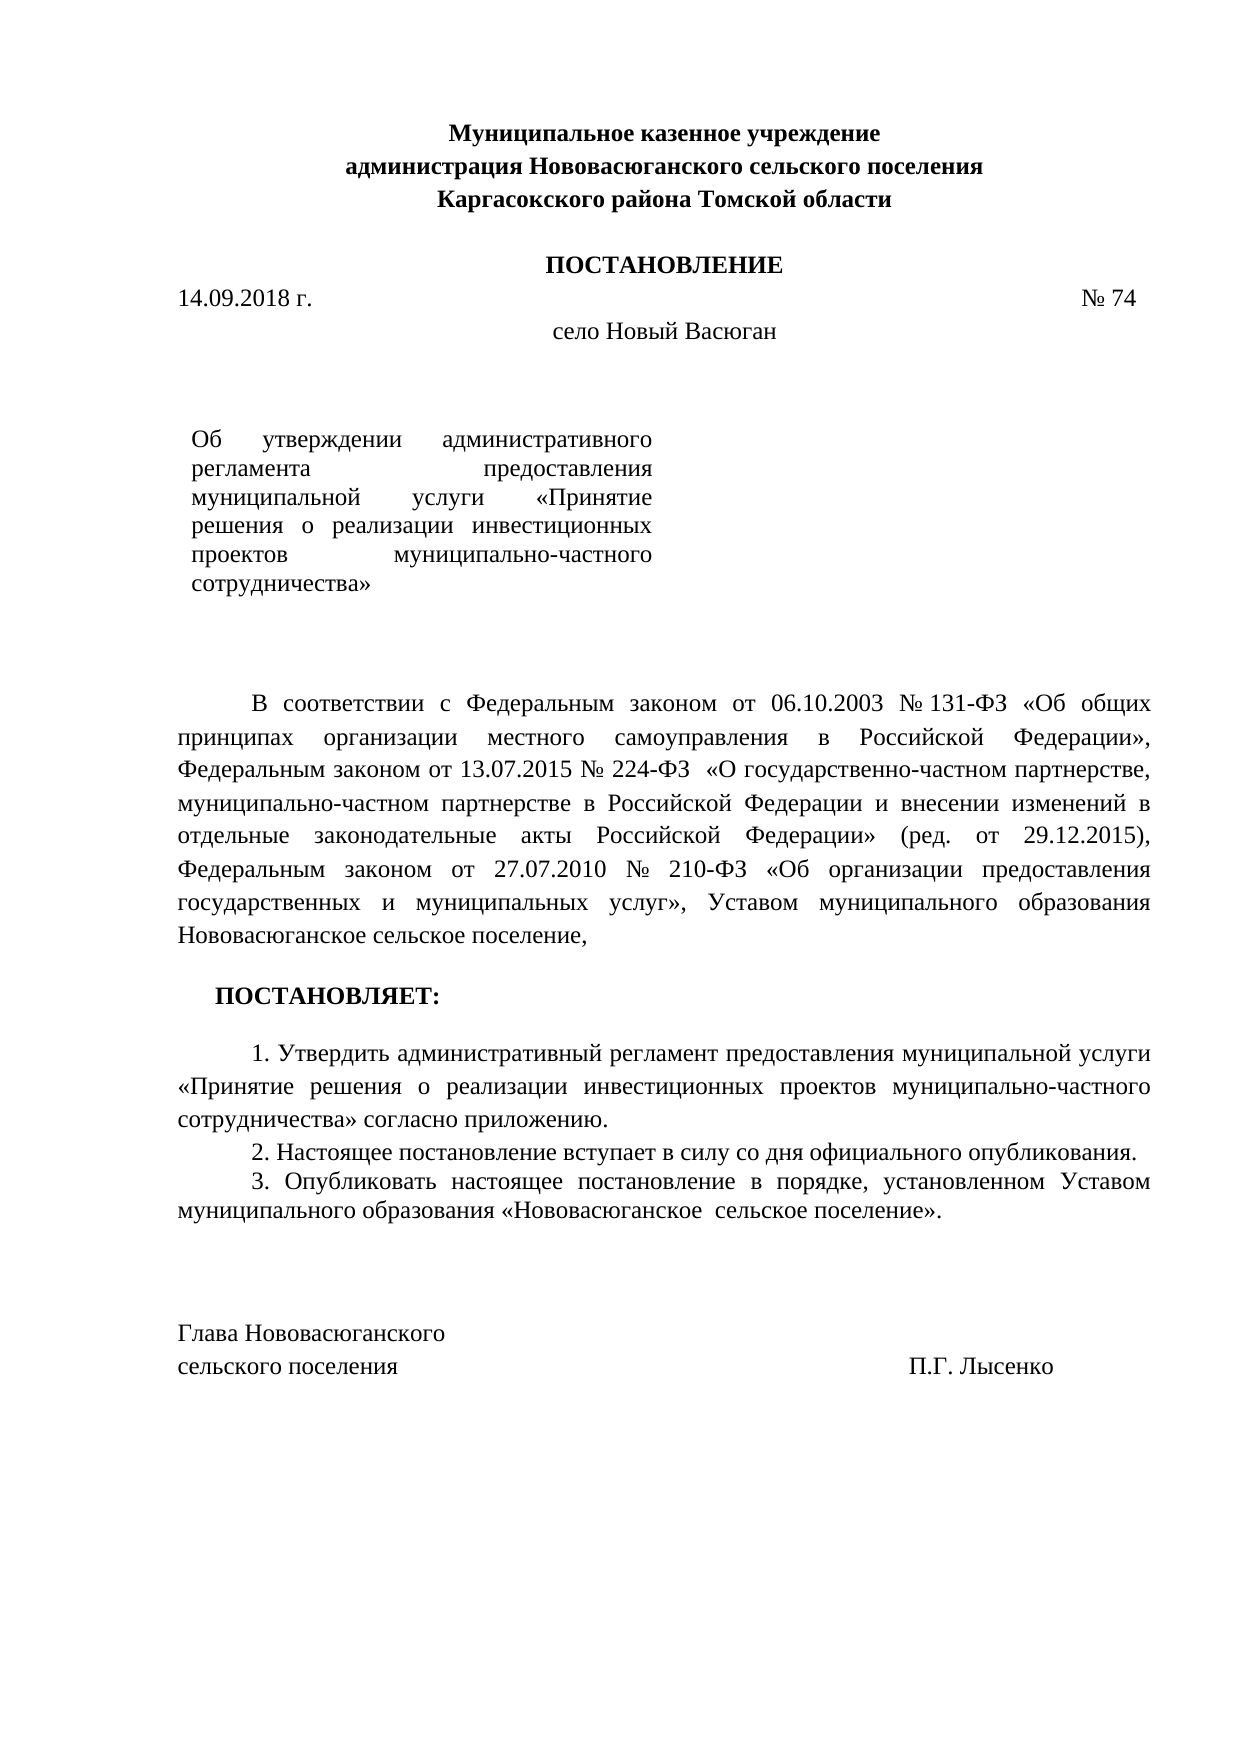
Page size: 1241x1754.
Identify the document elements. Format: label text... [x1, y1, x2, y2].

text село Новый Васюган [177, 316, 1152, 345]
text ПОСТАНОВЛЕНИЕ [177, 250, 1152, 279]
text Муниципальное казенное учреждение [177, 118, 1152, 147]
text Глава Нововасюганского [177, 1318, 1152, 1347]
text 1. Утвердить административный регламент предоставления муниципальной услуги «Принятие решения о реализации инвестиционных проектов муниципально-частного сотрудничества» согласно приложению. [177, 1038, 1152, 1133]
table_header Об утверждении административного регламента предоставления муниципальной услуги «Принятие решения о реализации инвестиционных проектов муниципально-частного сотрудничества» [180, 424, 664, 613]
text администрация Нововасюганского сельского поселения [177, 151, 1152, 180]
text В соответствии с Федеральным законом от 06.10.2003 № 131-ФЗ «Об общих принципах организации местного самоуправления в Российской Федерации», Федеральным законом от 13.07.2015 № 224-ФЗ «О государственно-частном партнерстве, муниципально-частном партнерстве в Российской Федерации и внесении изменений в отдельные законодательные акты Российской Федерации» (ред. от 29.12.2015), Федеральным законом от 27.07.2010 № 210-ФЗ «Об организации предоставления государственных и муниципальных услуг», Уставом муниципального образования Нововасюганское сельское поселение, [177, 688, 1152, 948]
text сельского поселения П.Г. Лысенко [177, 1351, 1152, 1380]
text Каргасокского района Томской области [177, 184, 1152, 213]
text ПОСТАНОВЛЯЕТ: [177, 981, 1152, 1009]
text 14.09.2018 г. № 74 [177, 283, 1152, 312]
text 3. Опубликовать настоящее постановление в порядке, установленном Уставом муниципального образования «Нововасюганское сельское поселение». [177, 1166, 1152, 1223]
text 2. Настоящее постановление вступает в силу со дня официального опубликования. [177, 1137, 1152, 1166]
